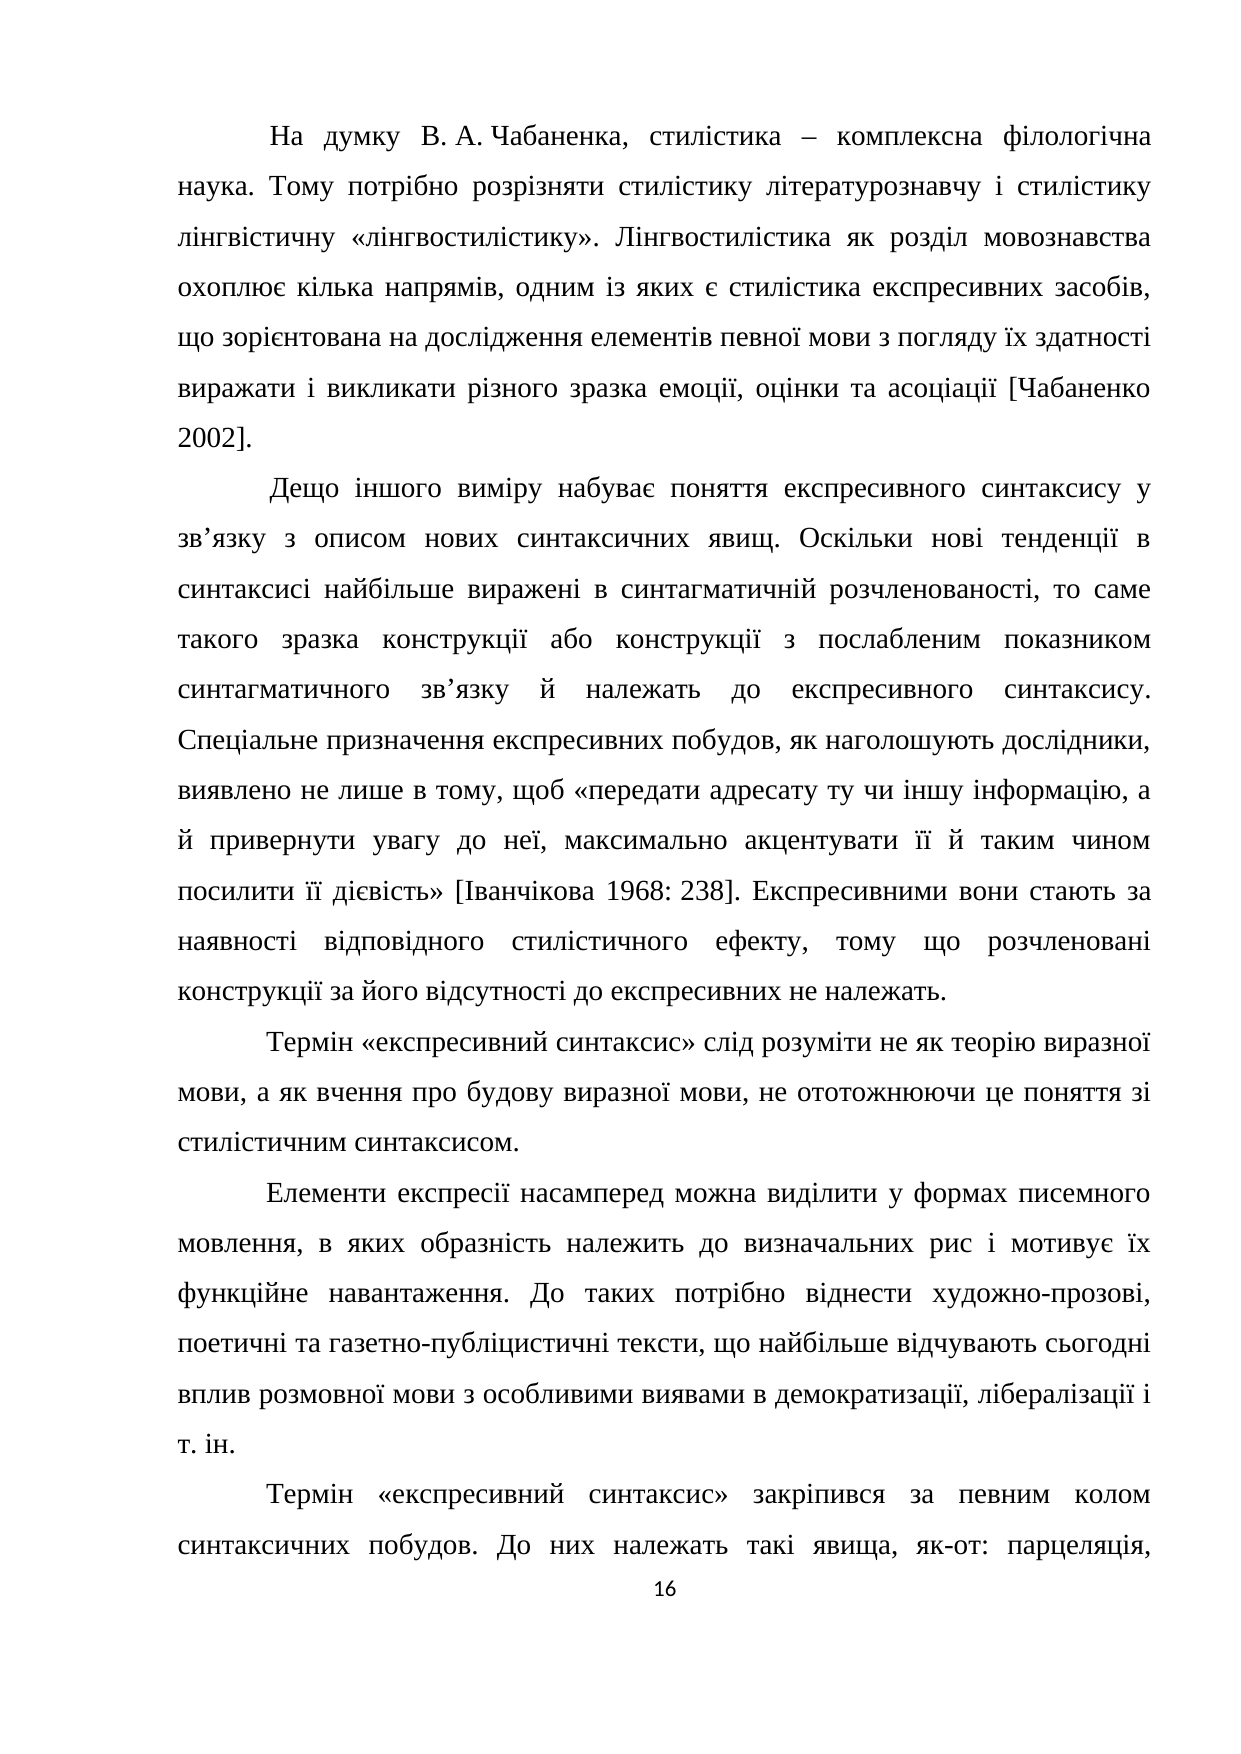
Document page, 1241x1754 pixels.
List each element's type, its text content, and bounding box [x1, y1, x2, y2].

text Елементи експресії насамперед можна виділити у формах писемного мовлення, в яких образність належить до визначальних рис і мотивує їх функційне навантаження. До таких потрібно віднести художно-прозові, поетичні та газетно-публіцистичні тексти, що найбільше відчувають сьогодні вплив розмовної мови з особливими виявами в демократизації, лібералізації і т. ін. [177, 1175, 1152, 1460]
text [177, 1477, 1152, 1560]
text Дещо іншого виміру набуває поняття експресивного синтаксису у зв’язку з описом нових синтаксичних явищ. Оскільки нові тенденції в синтаксисі найбільше виражені в синтагматичній розчленованості, то саме такого зразка конструкції або конструкції з послабленим показником синтагматичного зв’язку й належать до експресивного синтаксису. Спеціальне призначення експресивних побудов, як наголошують дослідники, виявлено не лише в тому, щоб «передати адресату ту чи іншу інформацію, а й привернути увагу до неї, максимально акцентувати її й таким чином посилити її дієвість» [Іванчікова 1968: 238]. Експресивними вони стають за наявності відповідного стилістичного ефекту, тому що розчленовані конструкції за його відсутності до експресивних не належать. [177, 470, 1152, 1007]
text Термін «експресивний синтаксис» слід розуміти не як теорію виразної мови, а як вчення про будову виразної мови, не ототожнюючи це поняття зі стилістичним синтаксисом. [177, 1024, 1152, 1158]
text На думку В. А. Чабаненка, стилістика – комплексна філологічна наука. Тому потрібно розрізняти стилістику літературознавчу і стилістику лінгвістичну «лінгвостилістику». Лінгвостилістика як розділ мовознавства охоплює кілька напрямів, одним із яких є стилістика експресивних засобів, що зорієнтована на дослідження елементів певної мови з погляду їх здатності виражати і викликати різного зразка емоції, оцінки та асоціації [Чабаненко 2002]. [177, 118, 1152, 453]
